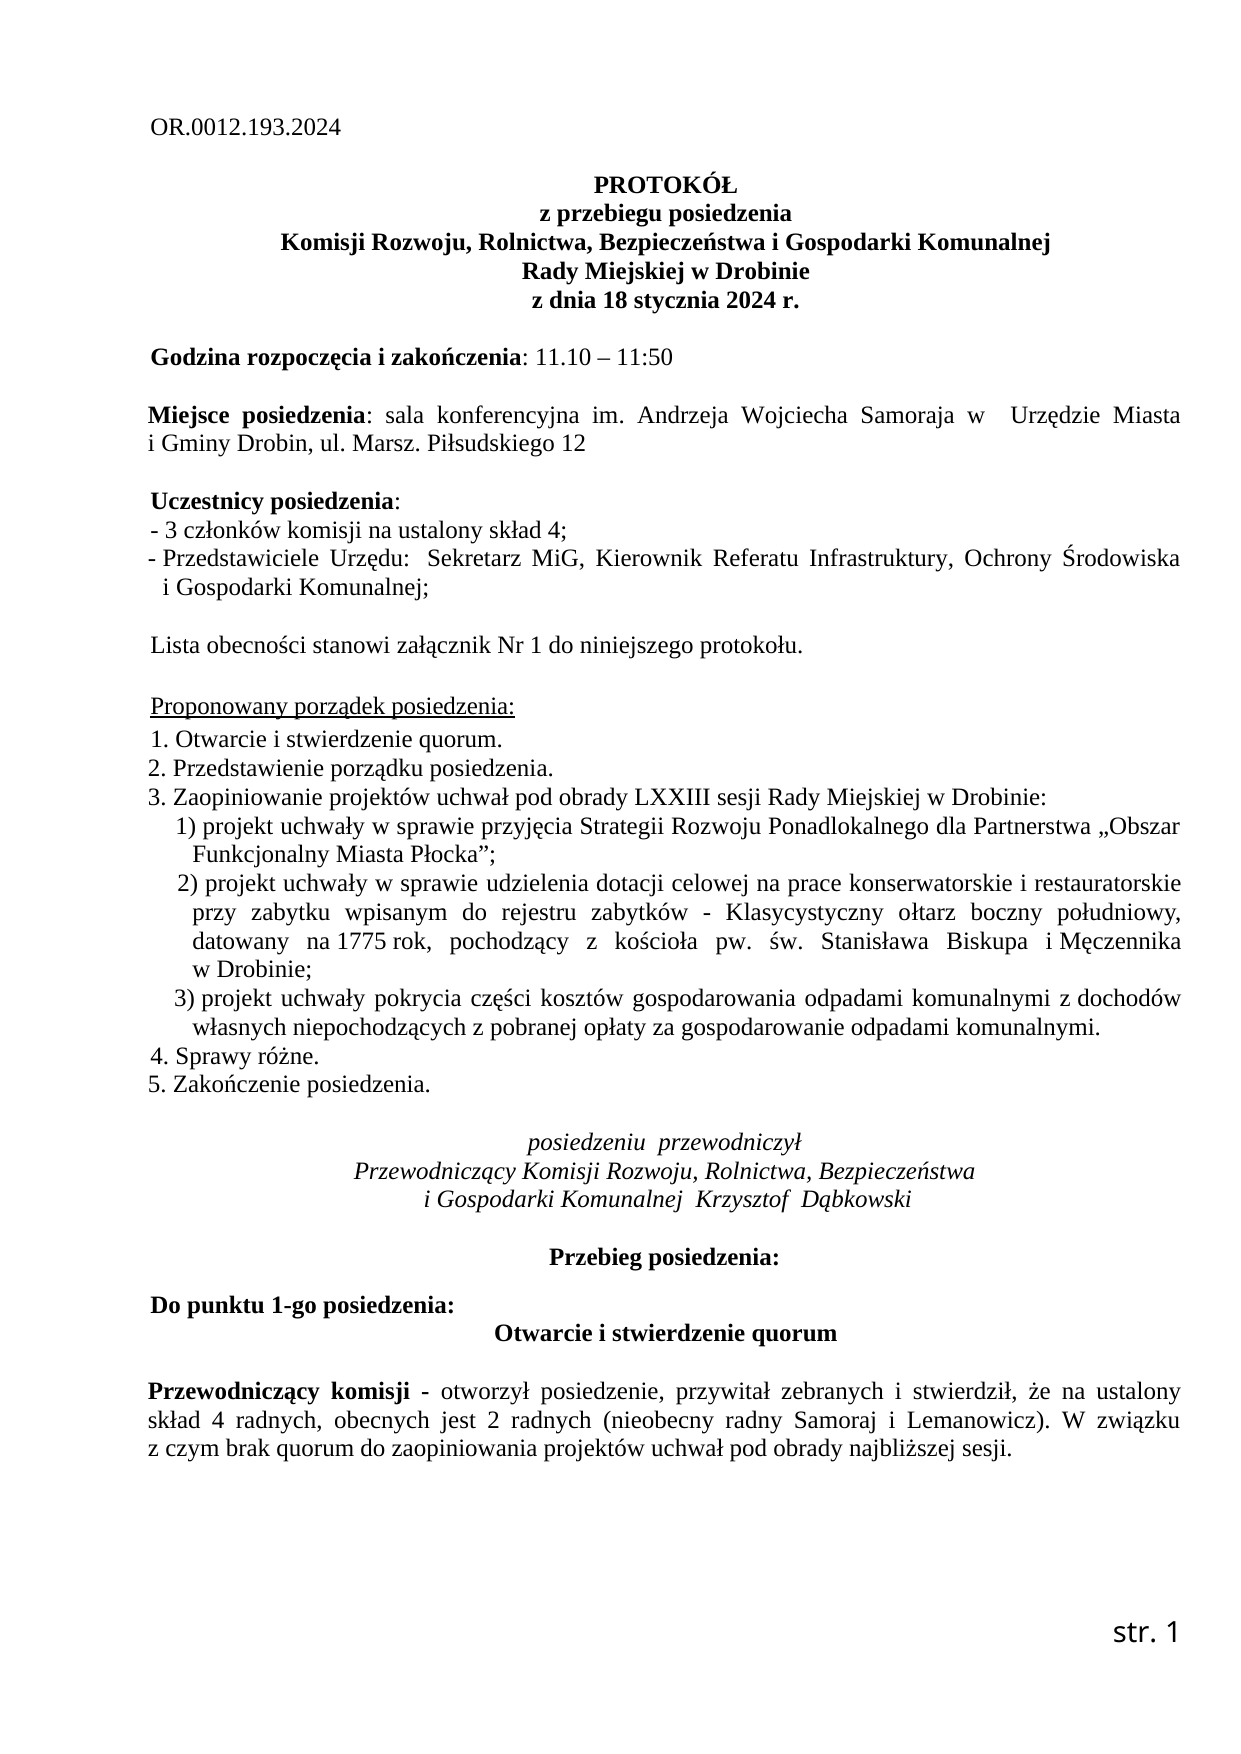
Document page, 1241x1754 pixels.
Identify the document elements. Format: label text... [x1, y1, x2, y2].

text PROTOKÓŁ [150, 170, 1181, 198]
text Godzina rozpoczęcia i zakończenia: 11.10 – 11:50 [150, 342, 1181, 371]
text Miejsce posiedzenia: sala konferencyjna im. Andrzeja Wojciecha Samoraja w Urzędzie Miasta i Gminy Drobin, ul. Marsz. Piłsudskiego 12 [148, 400, 1181, 457]
list posiedzeniu przewodniczył [148, 1127, 1181, 1156]
text z dnia 18 stycznia 2024 r. [150, 285, 1181, 313]
text - Przedstawiciele Urzędu: Sekretarz MiG, Kierownik Referatu Infrastruktury, Ochrony Środowiska i Gospodarki Komunalnej; [148, 543, 1181, 601]
text 2) projekt uchwały w sprawie udzielenia dotacji celowej na prace konserwatorskie i restauratorskie przy zabytku wpisanym do rejestru zabytków - Klasycystyczny ołtarz boczny południowy, datowany na 1775 rok, pochodzący z kościoła pw. św. Stanisława Biskupa i Męczennika w Drobinie; [148, 868, 1181, 983]
text 4. Sprawy różne. [150, 1041, 1181, 1069]
text 1) projekt uchwały w sprawie przyjęcia Strategii Rozwoju Ponadlokalnego dla Partnerstwa „Obszar Funkcjonalny Miasta Płocka”; [148, 811, 1181, 868]
text OR.0012.193.2024 [150, 112, 1181, 141]
text Przebieg posiedzenia: [148, 1242, 1181, 1271]
text - 3 członków komisji na ustalony skład 4; [150, 515, 1181, 543]
list i Gospodarki Komunalnej Krzysztof Dąbkowski [148, 1184, 1181, 1213]
text Proponowany porządek posiedzenia: [150, 691, 1181, 720]
list Przewodniczący Komisji Rozwoju, Rolnictwa, Bezpieczeństwa [148, 1156, 1181, 1184]
text Komisji Rozwoju, Rolnictwa, Bezpieczeństwa i Gospodarki Komunalnej [150, 227, 1181, 256]
text Lista obecności stanowi załącznik Nr 1 do niniejszego protokołu. [150, 630, 1181, 658]
text 1. Otwarcie i stwierdzenie quorum. [150, 724, 1181, 753]
text Do punktu 1-go posiedzenia: [150, 1290, 1181, 1318]
text Otwarcie i stwierdzenie quorum [150, 1318, 1181, 1347]
text 3) projekt uchwały pokrycia części kosztów gospodarowania odpadami komunalnymi z dochodów własnych niepochodzących z pobranej opłaty za gospodarowanie odpadami komunalnymi. [148, 983, 1181, 1041]
list 2. Przedstawienie porządku posiedzenia. [148, 753, 1181, 782]
text Uczestnicy posiedzenia: [150, 486, 1181, 515]
text z przebiegu posiedzenia [150, 198, 1181, 227]
text Przewodniczący komisji - otworzył posiedzenie, przywitał zebranych i stwierdził, że na ustalony skład 4 radnych, obecnych jest 2 radnych (nieobecny radny Samoraj i Lemanowicz). W związku z czym brak quorum do zaopiniowania projektów uchwał pod obrady najbliższej sesji. [148, 1376, 1181, 1462]
text Rady Miejskiej w Drobinie [150, 256, 1181, 285]
text 3. Zaopiniowanie projektów uchwał pod obrady LXXIII sesji Rady Miejskiej w Drobinie: [148, 782, 1181, 811]
text 5. Zakończenie posiedzenia. [148, 1069, 1181, 1098]
